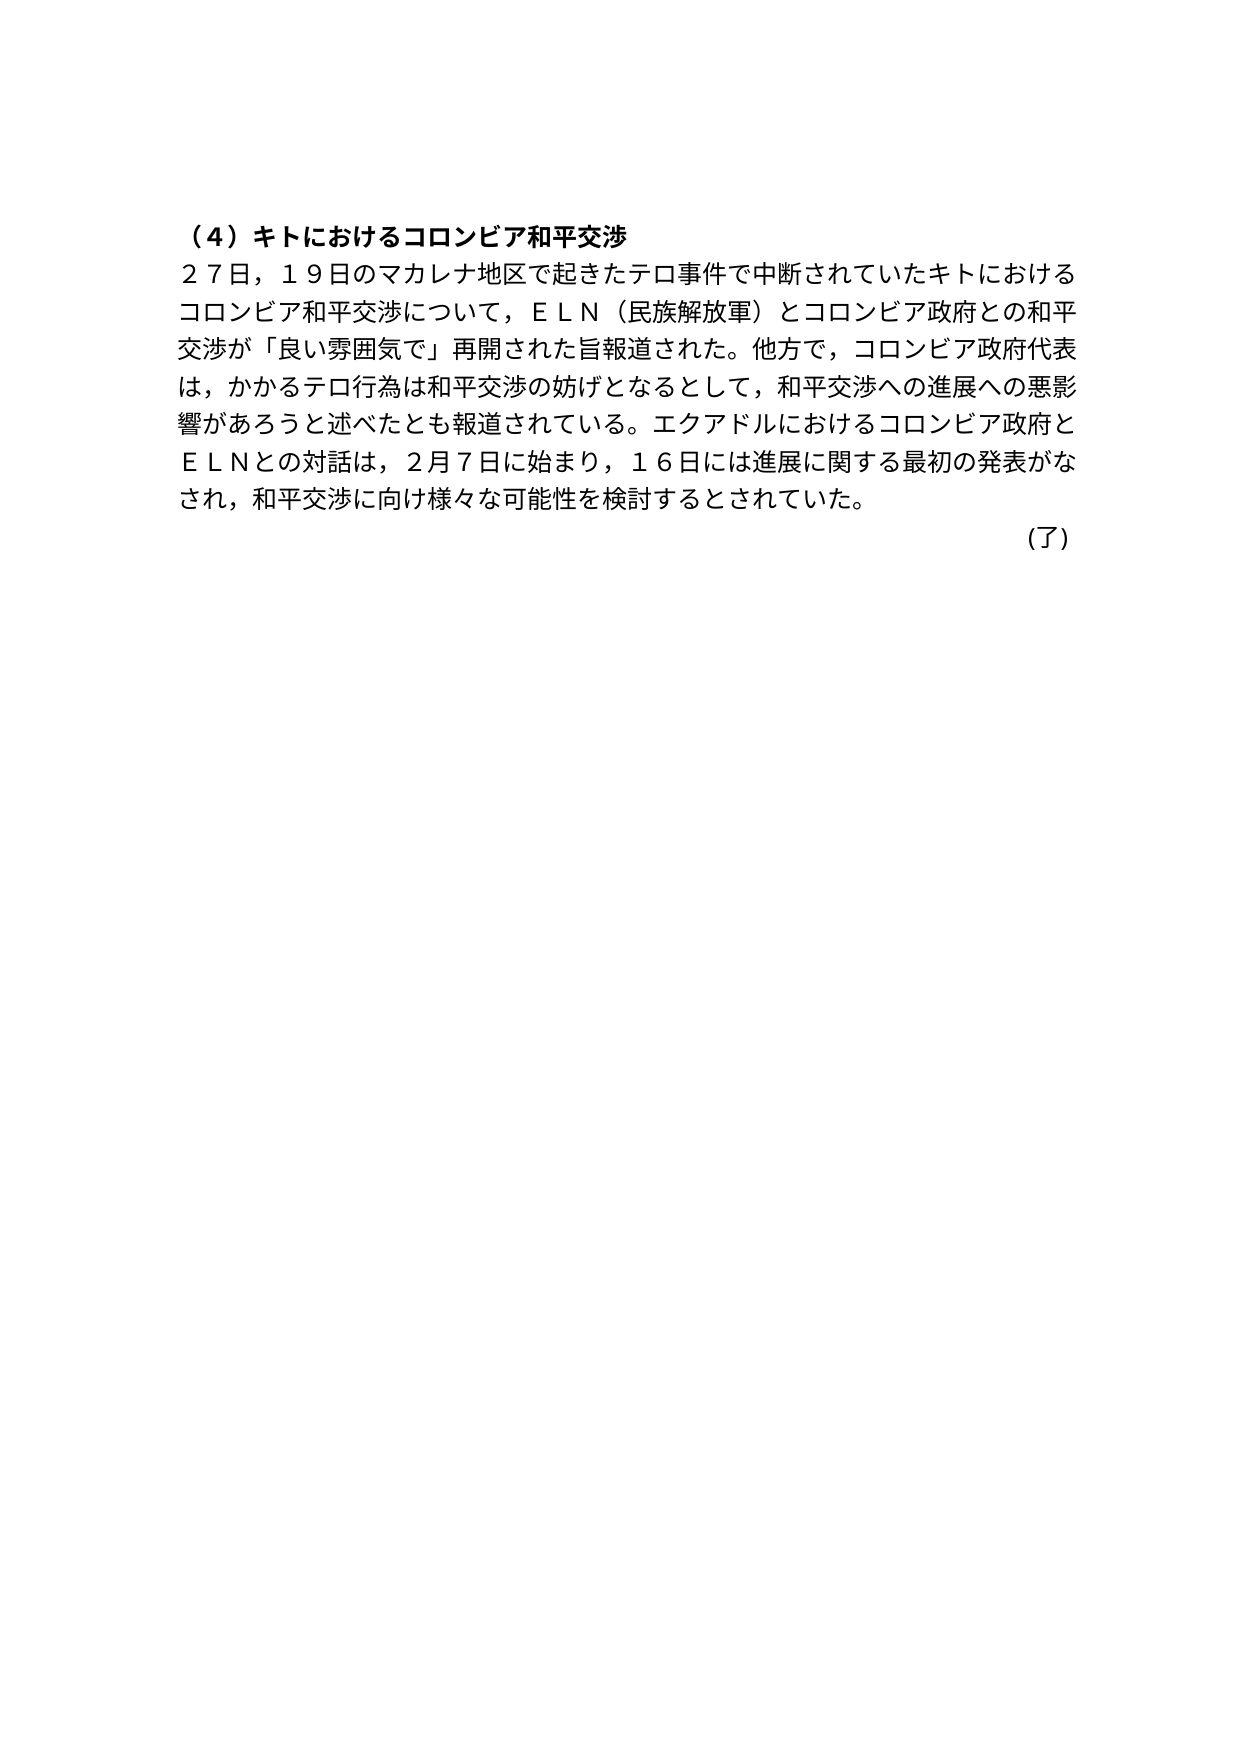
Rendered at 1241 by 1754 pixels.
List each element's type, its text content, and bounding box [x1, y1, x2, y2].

text (了) [177, 517, 1068, 554]
text ２７日，１９日のマカレナ地区で起きたテロ事件で中断されていたキトにおけるコロンビア和平交渉について，ＥＬＮ（民族解放軍）とコロンビア政府との和平交渉が「良い雰囲気で」再開された旨報道された。他方で，コロンビア政府代表は，かかるテロ行為は和平交渉の妨げとなるとして，和平交渉への進展への悪影響があろうと述べたとも報道されている。エクアドルにおけるコロンビア政府とＥＬＮとの対話は，２月７日に始まり，１６日には進展に関する最初の発表がなされ，和平交渉に向け様々な可能性を検討するとされていた。 [177, 254, 1093, 517]
text （４）キトにおけるコロンビア和平交渉 [177, 217, 1093, 254]
